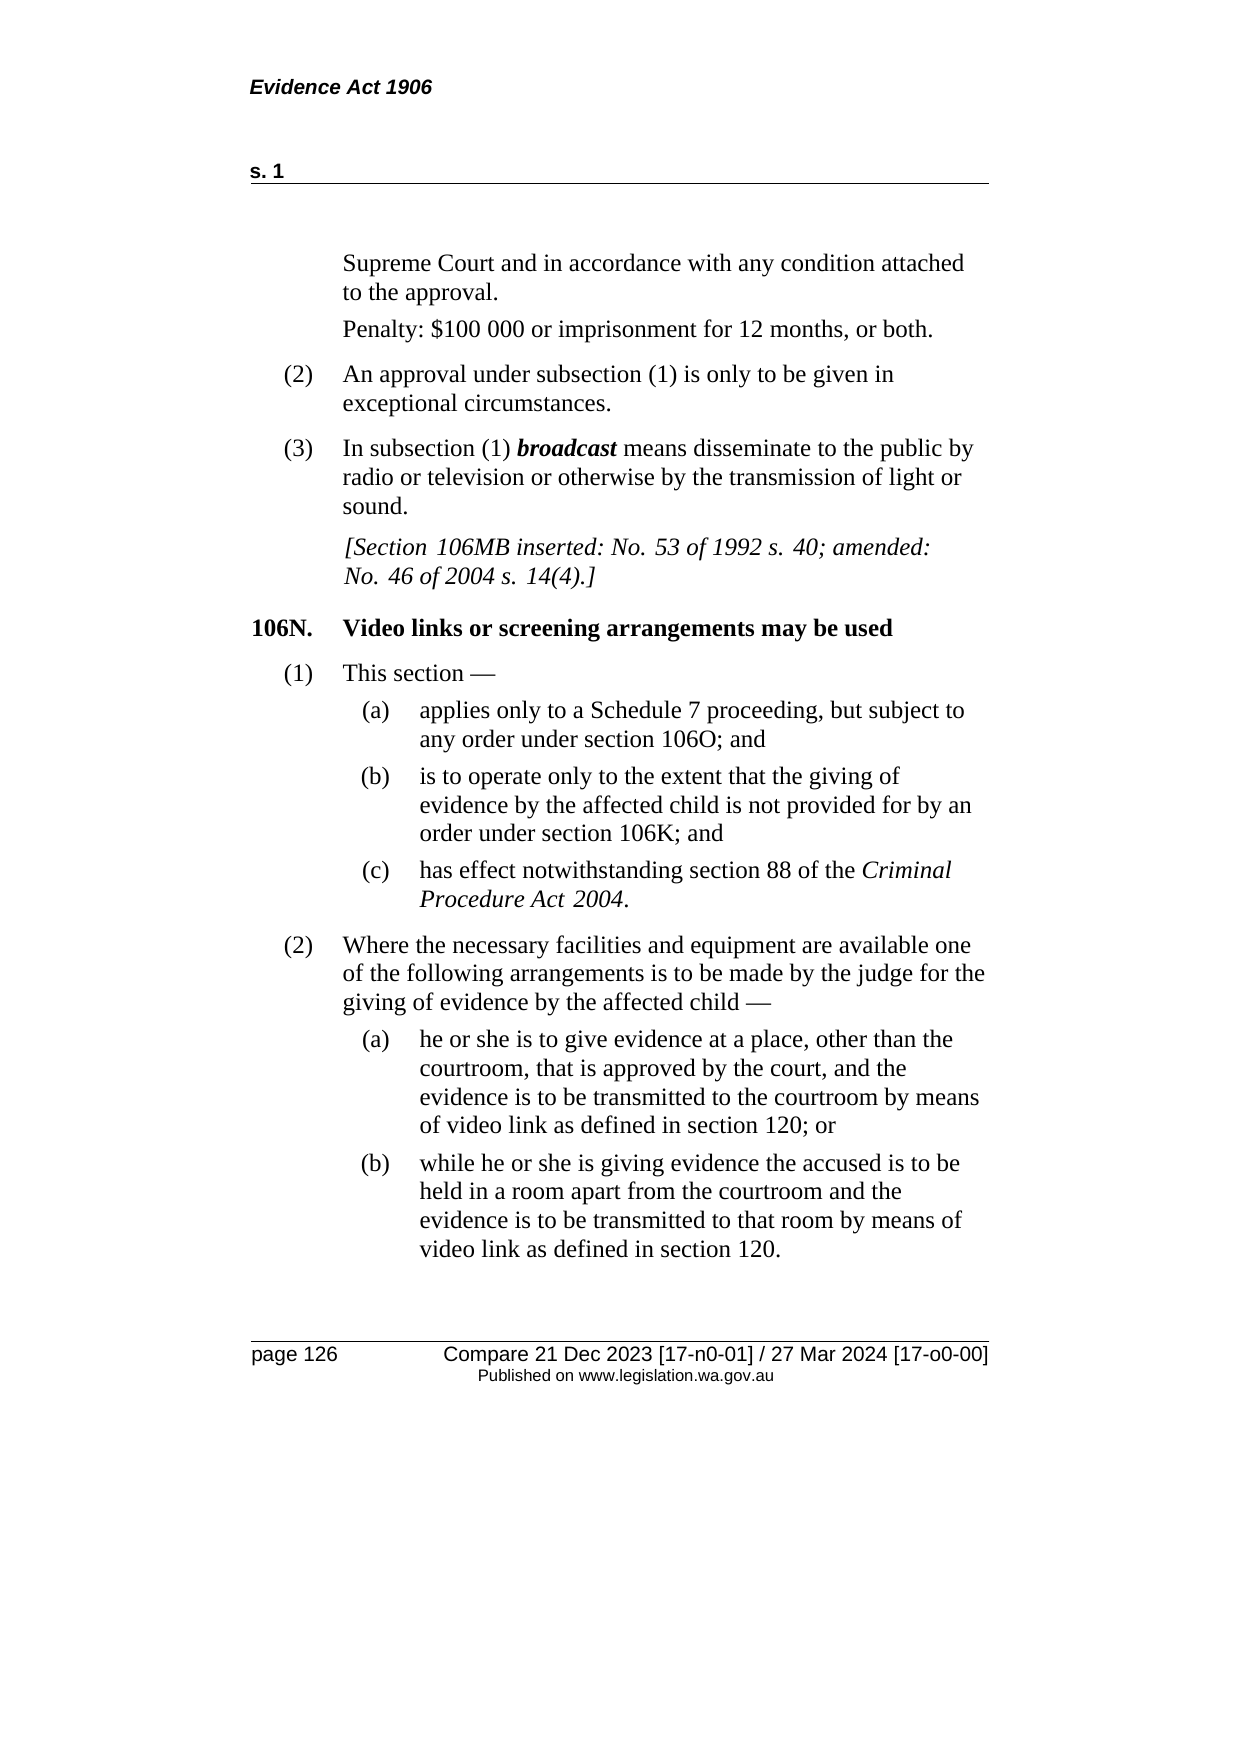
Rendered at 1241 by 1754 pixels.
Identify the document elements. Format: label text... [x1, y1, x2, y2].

text (a) applies only to a Schedule 7 proceeding, but subject to any order under section 106O; and [251, 695, 989, 753]
text (3) In subsection (1) broadcast means disseminate to the public by radio or television or otherwise by the transmission of light or sound. [251, 433, 989, 520]
text (1) This section — [251, 658, 989, 687]
subtitle 106N. Video links or screening arrangements may be used [251, 613, 989, 641]
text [251, 248, 989, 306]
text (2) An approval under subsection (1) is only to be given in exceptional circumstances. [251, 359, 989, 417]
text [Section 106MB inserted: No. 53 of 1992 s. 40; amended: No. 46 of 2004 s. 14(4).] [251, 532, 989, 590]
text Penalty: $100 000 or imprisonment for 12 months, or both. [251, 314, 989, 343]
text (b) is to operate only to the extent that the giving of evidence by the affected child is not provided for by an order under section 106K; and [251, 761, 989, 847]
text (c) has effect notwithstanding section 88 of the Criminal Procedure Act 2004. [251, 856, 989, 913]
text (b) while he or she is giving evidence the accused is to be held in a room apart from the courtroom and the evidence is to be transmitted to that room by means of video link as defined in section 120. [251, 1148, 989, 1263]
text (a) he or she is to give evidence at a place, other than the courtroom, that is approved by the court, and the evidence is to be transmitted to the courtroom by means of video link as defined in section 120; or [251, 1024, 989, 1139]
text (2) Where the necessary facilities and equipment are available one of the following arrangements is to be made by the judge for the giving of evidence by the affected child — [251, 930, 989, 1016]
